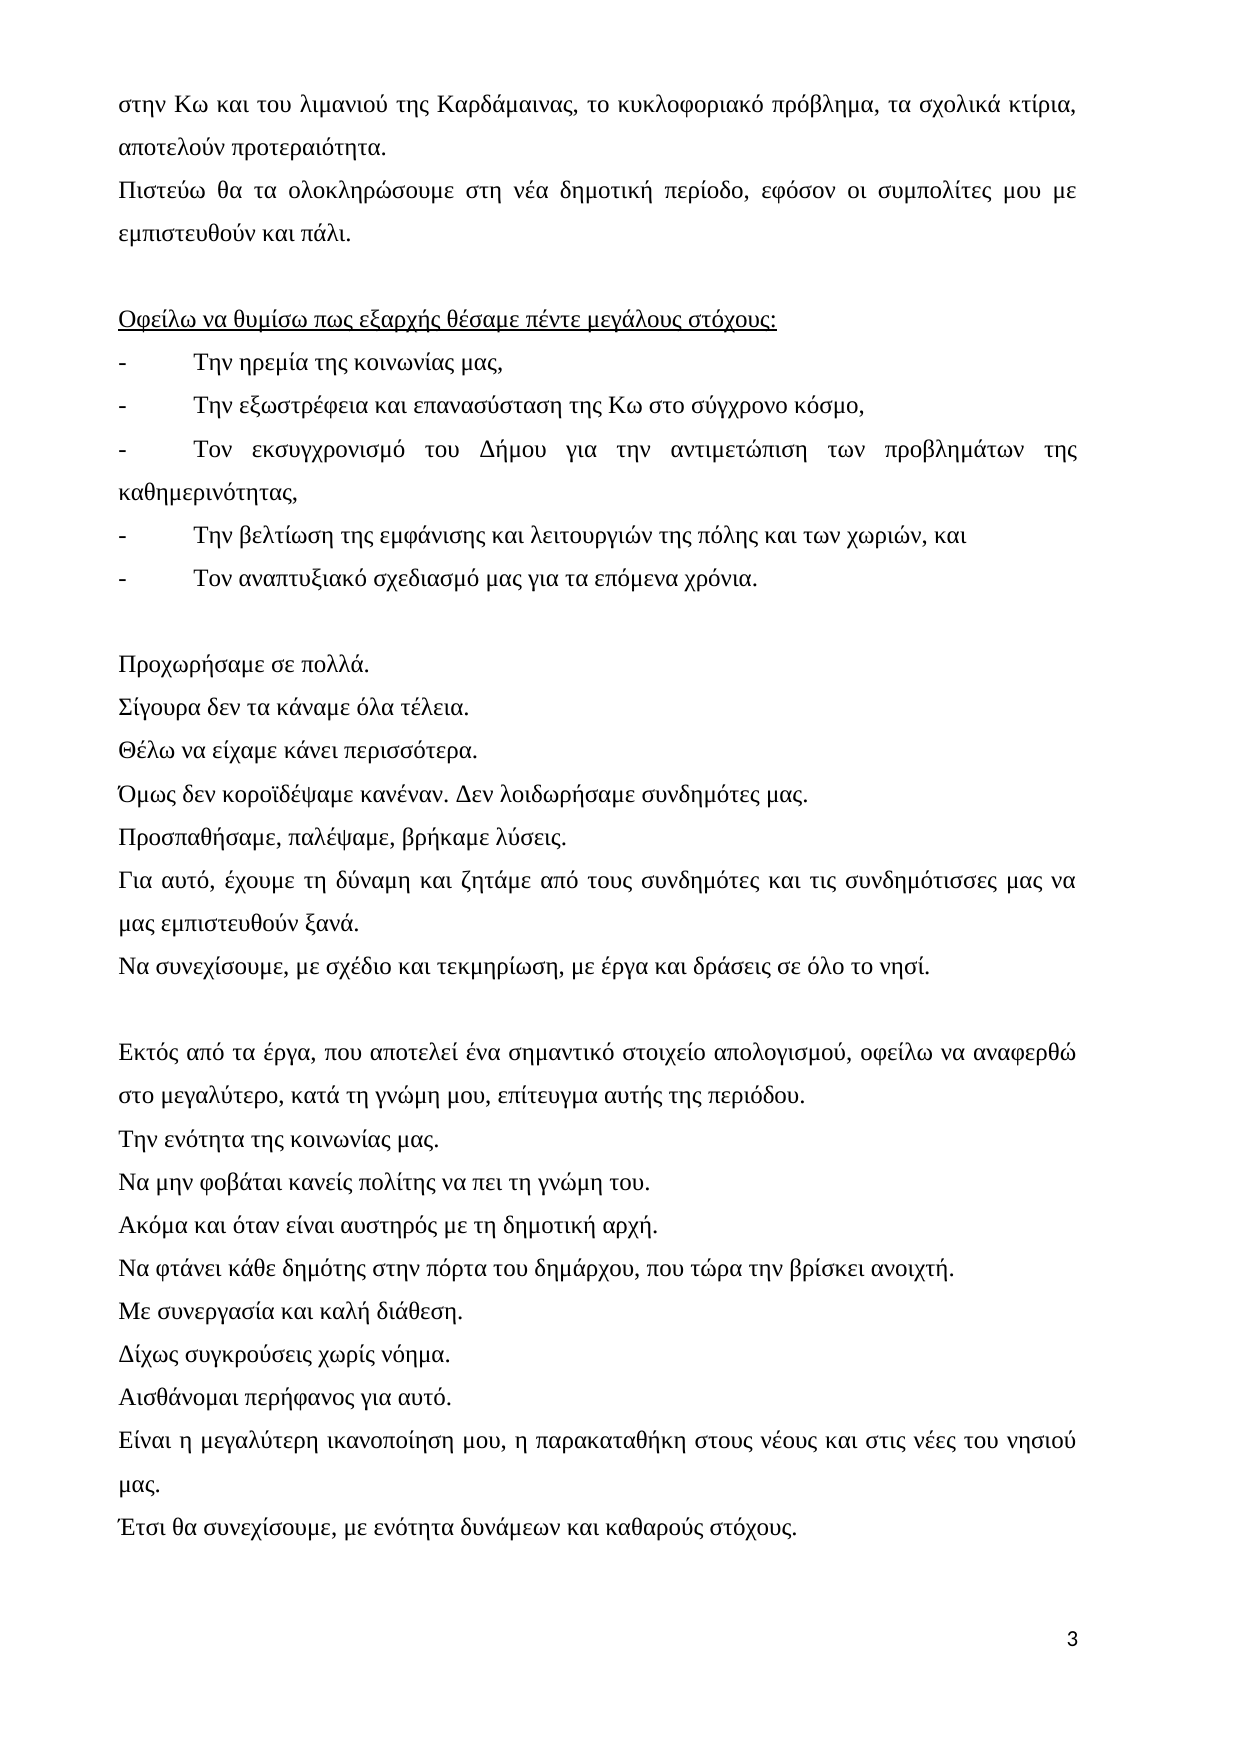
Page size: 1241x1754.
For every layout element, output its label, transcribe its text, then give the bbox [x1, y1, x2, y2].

text Ακόμα και όταν είναι αυστηρός με τη δημοτική αρχή. [118, 1210, 1078, 1239]
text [118, 89, 1078, 161]
text Αισθάνομαι περήφανος για αυτό. [118, 1382, 1078, 1411]
text Για αυτό, έχουμε τη δύναμη και ζητάμε από τους συνδημότες και τις συνδημότισσες μας να μας εμπιστευθούν ξανά. [118, 865, 1078, 937]
text Προσπαθήσαμε, παλέψαμε, βρήκαμε λύσεις. [118, 822, 1078, 851]
text Έτσι θα συνεχίσουμε, με ενότητα δυνάμεων και καθαρούς στόχους. [118, 1512, 1078, 1541]
text Όμως δεν κοροϊδέψαμε κανέναν. Δεν λοιδωρήσαμε συνδημότες μας. [118, 779, 1078, 807]
text Θέλω να είχαμε κάνει περισσότερα. [118, 736, 1078, 764]
text Πιστεύω θα τα ολοκληρώσουμε στη νέα δημοτική περίοδο, εφόσον οι συμπολίτες μου με εμπιστευθούν και πάλι. [118, 175, 1078, 247]
text Δίχως συγκρούσεις χωρίς νόημα. [118, 1339, 1078, 1368]
text Να μην φοβάται κανείς πολίτης να πει τη γνώμη του. [118, 1167, 1078, 1196]
text - Την βελτίωση της εμφάνισης και λειτουργιών της πόλης και των χωριών, και [118, 520, 1078, 549]
text - Τον εκσυγχρονισμό του Δήμου για την αντιμετώπιση των προβλημάτων της καθημερινότητας, [118, 434, 1078, 506]
text - Τον αναπτυξιακό σχεδιασμό μας για τα επόμενα χρόνια. [118, 563, 1078, 592]
text Να φτάνει κάθε δημότης στην πόρτα του δημάρχου, που τώρα την βρίσκει ανοιχτή. [118, 1253, 1078, 1282]
text Σίγουρα δεν τα κάναμε όλα τέλεια. [118, 692, 1078, 721]
text Εκτός από τα έργα, που αποτελεί ένα σημαντικό στοιχείο απολογισμού, οφείλω να αναφερθώ στο μεγαλύτερο, κατά τη γνώμη μου, επίτευγμα αυτής της περιόδου. [118, 1037, 1078, 1109]
text Την ενότητα της κοινωνίας μας. [118, 1124, 1078, 1152]
text - Την εξωστρέφεια και επανασύσταση της Κω στο σύγχρονο κόσμο, [118, 391, 1078, 419]
text Να συνεχίσουμε, με σχέδιο και τεκμηρίωση, με έργα και δράσεις σε όλο το νησί. [118, 951, 1078, 980]
text Προχωρήσαμε σε πολλά. [118, 649, 1078, 678]
text - Την ηρεμία της κοινωνίας μας, [118, 347, 1078, 376]
text Με συνεργασία και καλή διάθεση. [118, 1296, 1078, 1325]
text Είναι η μεγαλύτερη ικανοποίηση μου, η παρακαταθήκη στους νέους και στις νέες του νησιού μας. [118, 1426, 1078, 1497]
text Οφείλω να θυμίσω πως εξαρχής θέσαμε πέντε μεγάλους στόχους: [118, 304, 1078, 333]
